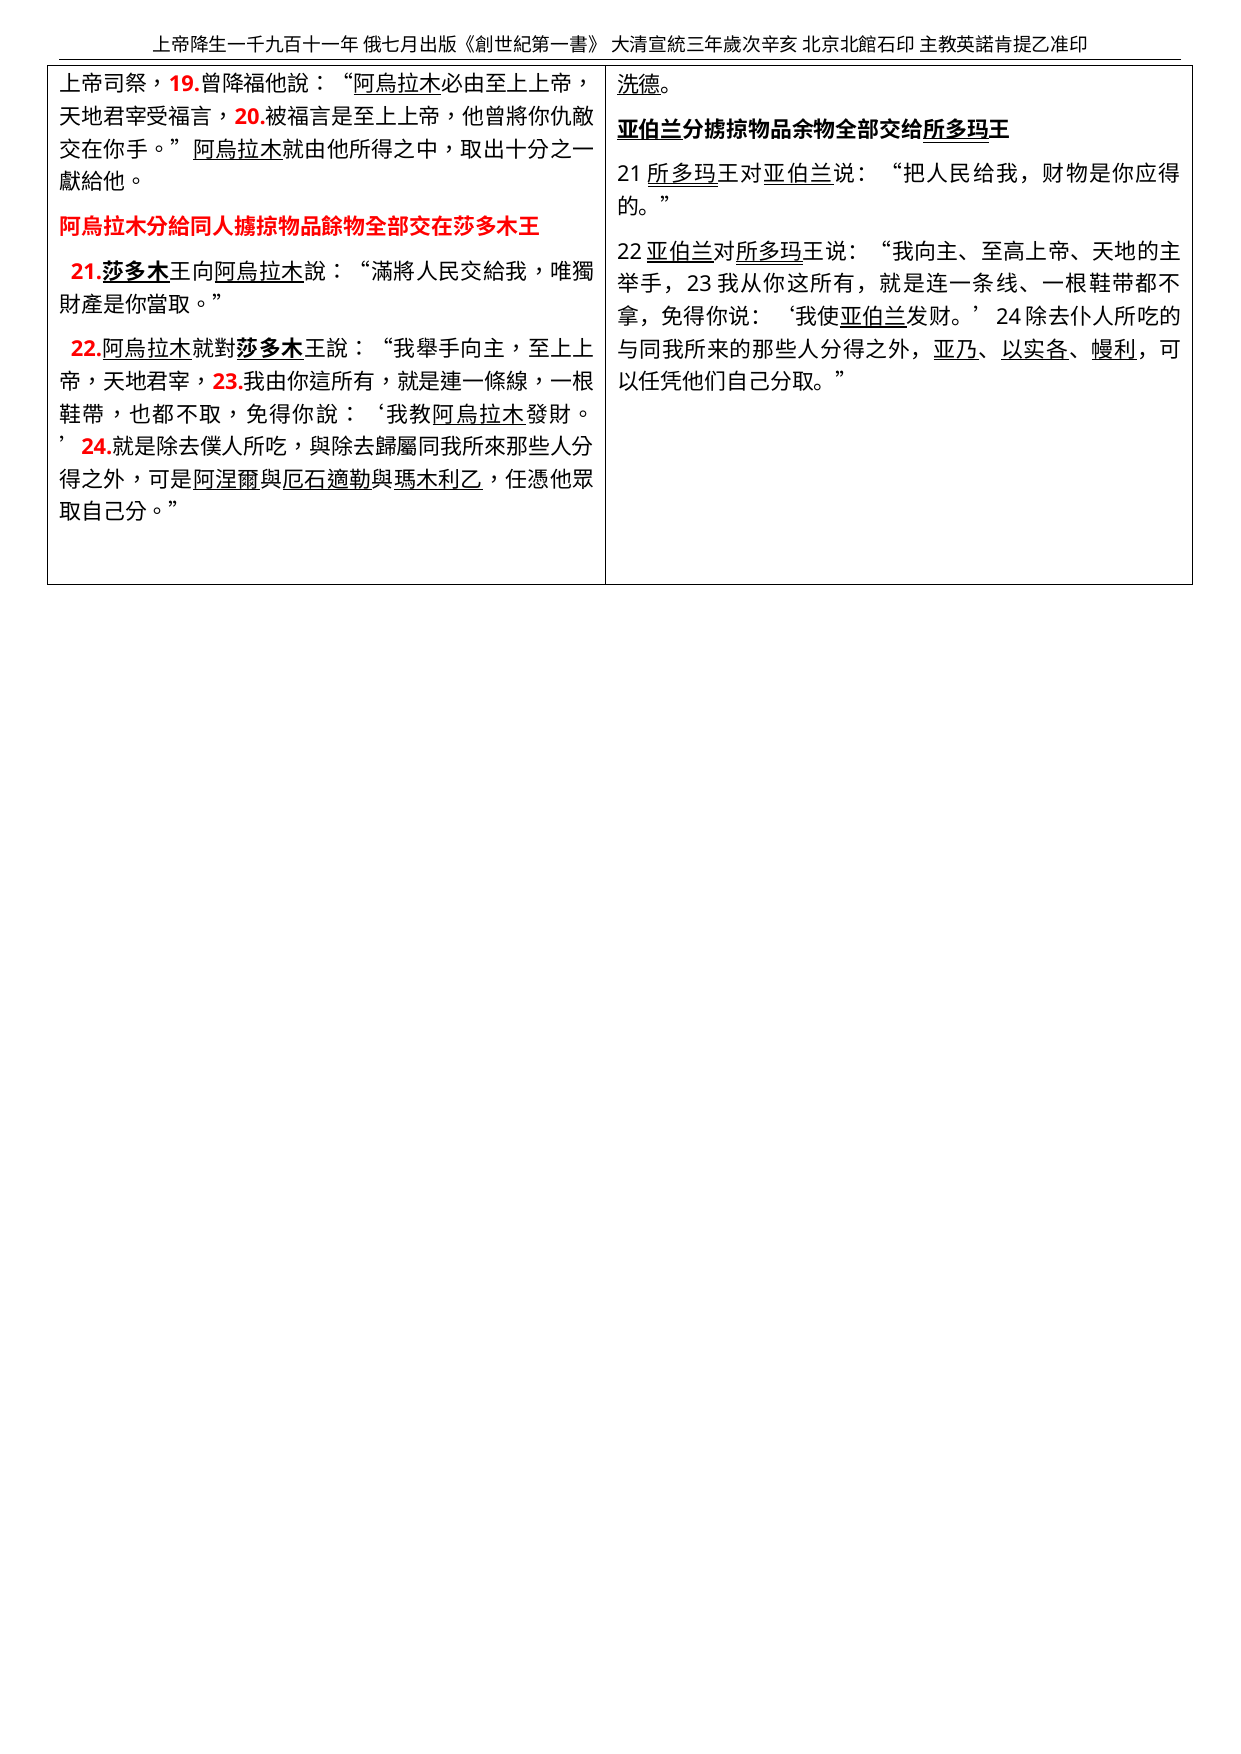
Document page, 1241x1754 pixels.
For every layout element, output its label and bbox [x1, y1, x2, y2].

table_cell [606, 66, 1192, 584]
table_cell [48, 66, 605, 584]
